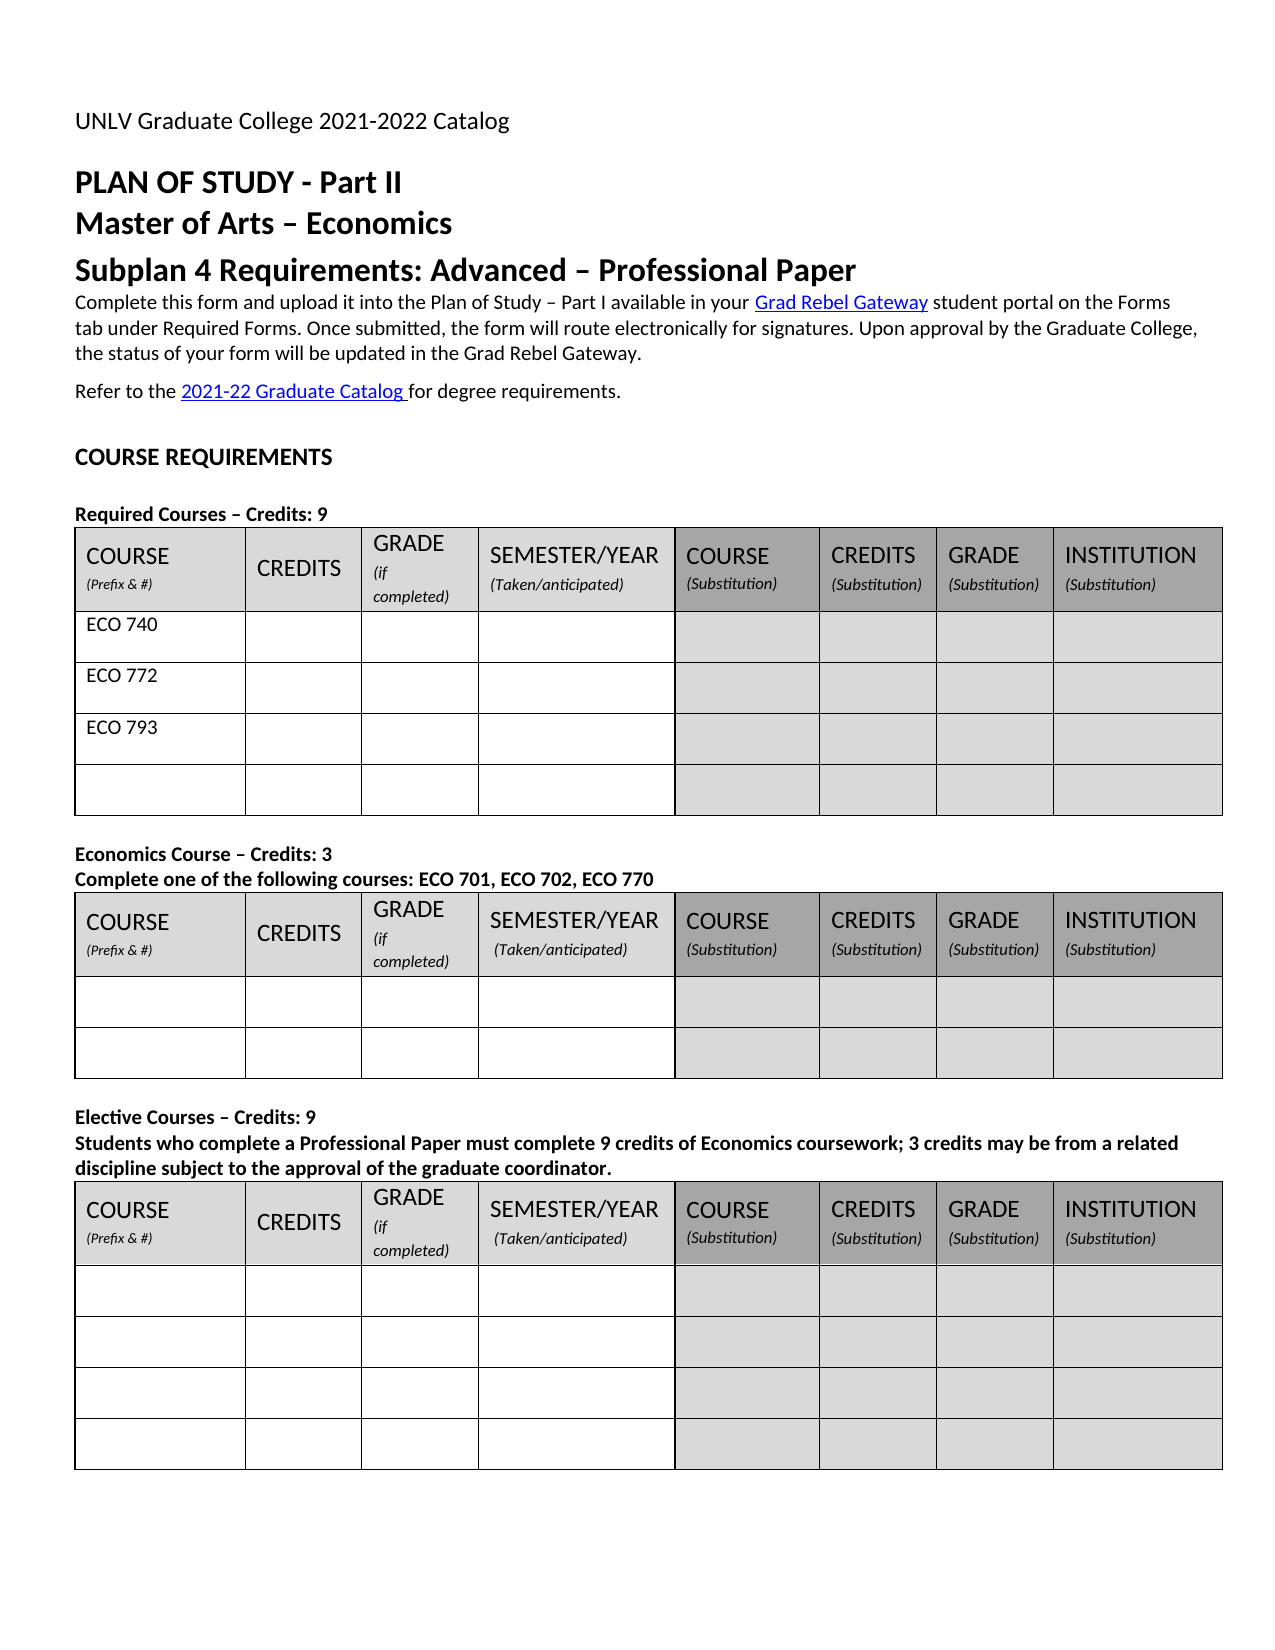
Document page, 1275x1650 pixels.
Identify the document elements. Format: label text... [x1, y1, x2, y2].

table_cell [1054, 1368, 1222, 1418]
table_cell [246, 1317, 361, 1367]
table_cell [362, 714, 478, 764]
text UNLV Graduate College 2021-2022 Catalog [75, 105, 1200, 136]
table_cell [676, 1266, 819, 1316]
table_cell ECO 793 [76, 714, 245, 764]
table_cell [246, 1028, 361, 1078]
table_header INSTITUTION (Substitution) [1054, 893, 1222, 976]
table_cell [820, 765, 936, 815]
table_header GRADE (if completed) [362, 893, 478, 976]
table_cell ECO 740 [76, 612, 245, 662]
table_cell [479, 612, 674, 662]
table_cell [820, 1419, 936, 1469]
table_header COURSE (Substitution) [676, 893, 819, 976]
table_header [937, 1182, 1053, 1264]
text PLAN OF STUDY - Part II [75, 161, 1200, 202]
table_cell [1054, 765, 1222, 815]
table_cell [820, 1266, 936, 1316]
table_cell [362, 1368, 478, 1418]
table_cell [676, 714, 819, 764]
table_cell [937, 1317, 1053, 1367]
table_cell [937, 1266, 1053, 1316]
table_cell [479, 1266, 674, 1316]
table_cell [1054, 663, 1222, 713]
table_cell [362, 612, 478, 662]
table_cell [820, 714, 936, 764]
table_cell ECO 772 [76, 663, 245, 713]
table_cell [1054, 1028, 1222, 1078]
table_cell [362, 1419, 478, 1469]
table_cell [676, 765, 819, 815]
table_cell [937, 663, 1053, 713]
table_header CREDITS (Substitution) [820, 528, 936, 611]
table_cell [76, 977, 245, 1027]
table_cell [479, 1317, 674, 1367]
table_cell [937, 714, 1053, 764]
table_cell [76, 1028, 245, 1078]
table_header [362, 1182, 478, 1264]
table_cell [362, 1317, 478, 1367]
table_cell [362, 1266, 478, 1316]
table_cell [246, 663, 361, 713]
table_cell [76, 1368, 245, 1418]
table_cell [362, 663, 478, 713]
table_header SEMESTER/YEAR (Taken/anticipated) [479, 893, 674, 976]
table_cell [820, 612, 936, 662]
table_cell [362, 977, 478, 1027]
table_cell [676, 1419, 819, 1469]
subtitle Elective Courses – Credits: 9 [75, 1104, 1200, 1130]
table_cell [676, 1317, 819, 1367]
table_header COURSE (Prefix & #) [76, 893, 245, 976]
table_cell [820, 1368, 936, 1418]
table_cell [676, 663, 819, 713]
table_cell [1054, 612, 1222, 662]
subtitle Economics Course – Credits: 3 [75, 841, 1200, 867]
table_cell [937, 765, 1053, 815]
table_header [1054, 1182, 1222, 1264]
table_cell [676, 1368, 819, 1418]
subtitle COURSE REQUIREMENTS [75, 441, 1200, 472]
table_cell [937, 1368, 1053, 1418]
table_cell [937, 1028, 1053, 1078]
table_cell [479, 1028, 674, 1078]
table_cell [676, 612, 819, 662]
table_cell [937, 977, 1053, 1027]
table_header GRADE (if completed) [362, 528, 478, 611]
table_cell [1054, 1266, 1222, 1316]
table_cell [676, 1028, 819, 1078]
table_cell [820, 663, 936, 713]
text Complete this form and upload it into the Plan of Study – Part I available in your Grad Rebel Gateway student portal on the Forms tab under Required Forms. Once submitted, the form will route electronically for signatures. Upon approval by the Graduate College, the status of your form will be updated in the Grad Rebel Gateway. [75, 289, 1200, 366]
table_cell [246, 714, 361, 764]
table_cell [246, 1419, 361, 1469]
table_header COURSE (Prefix & #) [76, 528, 245, 611]
table_cell [820, 1317, 936, 1367]
table_cell [479, 977, 674, 1027]
table_cell [246, 1266, 361, 1316]
table_header CREDITS [246, 528, 361, 611]
table_cell [676, 977, 819, 1027]
table_cell [1054, 977, 1222, 1027]
table_header GRADE (Substitution) [937, 893, 1053, 976]
table_cell [246, 977, 361, 1027]
table_cell [76, 1266, 245, 1316]
table_header COURSE (Prefix & #) [76, 1182, 245, 1264]
text Complete one of the following courses: ECO 701, ECO 702, ECO 770 [75, 867, 1200, 892]
table_cell [479, 1368, 674, 1418]
table_cell [937, 612, 1053, 662]
subtitle Required Courses – Credits: 9 [75, 501, 1200, 527]
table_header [479, 1182, 674, 1264]
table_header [820, 1182, 936, 1264]
table_header CREDITS (Substitution) [820, 893, 936, 976]
table_header INSTITUTION (Substitution) [1054, 528, 1222, 611]
table_cell [820, 977, 936, 1027]
subtitle Master of Arts – Economics [75, 202, 1200, 242]
table_header CREDITS [246, 1182, 361, 1264]
table_cell [479, 663, 674, 713]
table_cell [362, 1028, 478, 1078]
table_cell [479, 765, 674, 815]
table_cell [362, 765, 478, 815]
table_cell [1054, 1317, 1222, 1367]
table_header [676, 1182, 819, 1264]
table_cell [1054, 1419, 1222, 1469]
table_cell [1054, 714, 1222, 764]
table_cell [246, 1368, 361, 1418]
text Subplan 4 Requirements: Advanced – Professional Paper [75, 248, 1200, 289]
table_cell [479, 1419, 674, 1469]
table_header CREDITS [246, 893, 361, 976]
table_cell [820, 1028, 936, 1078]
table_cell [937, 1419, 1053, 1469]
table_cell [246, 765, 361, 815]
table_cell [479, 714, 674, 764]
table_header COURSE (Substitution) [676, 528, 819, 611]
table_header SEMESTER/YEAR (Taken/anticipated) [479, 528, 674, 611]
table_cell [246, 612, 361, 662]
table_cell [76, 765, 245, 815]
table_header GRADE (Substitution) [937, 528, 1053, 611]
text Refer to the 2021-22 Graduate Catalog for degree requirements. [75, 378, 1200, 404]
text Students who complete a Professional Paper must complete 9 credits of Economics coursework; 3 credits may be from a related discipline subject to the approval of the graduate coordinator. [75, 1130, 1200, 1181]
table_cell [76, 1419, 245, 1469]
table_cell [76, 1317, 245, 1367]
